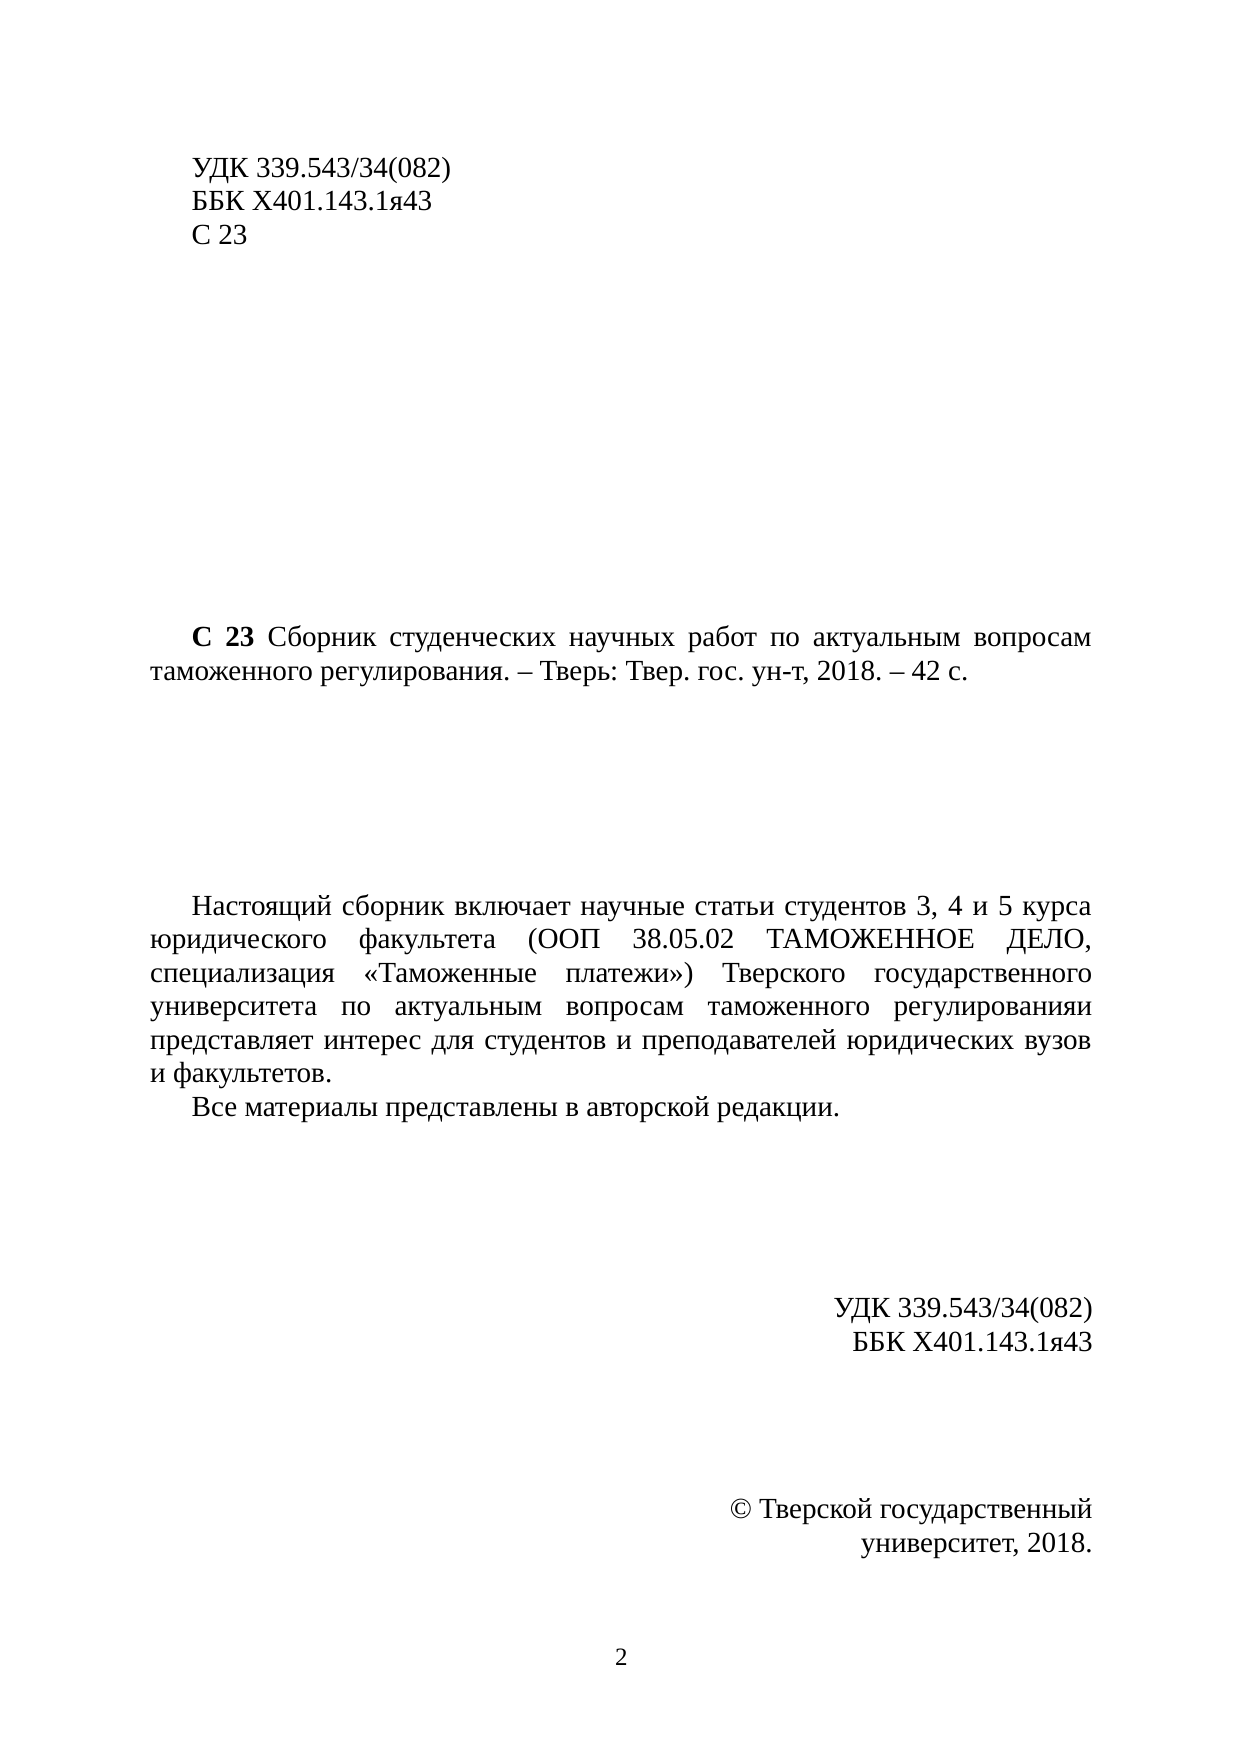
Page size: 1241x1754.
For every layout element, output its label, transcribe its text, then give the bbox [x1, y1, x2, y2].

text университет, 2018. [150, 1525, 1092, 1559]
text Все материалы представлены в авторской редакции. [150, 1089, 1092, 1123]
text С 23 Сборник студенческих научных работ по актуальным вопросам таможенного регулирования. – Тверь: Твер. гос. ун-т, 2018. – 42 с. [150, 619, 1092, 687]
text Настоящий сборник включает научные статьи студентов 3, 4 и 5 курса юридического факультета (ООП 38.05.02 ТАМОЖЕННОЕ ДЕЛО, специализация «Таможенные платежи») Тверского государственного университета по актуальным вопросам таможенного регулированияи представляет интерес для студентов и преподавателей юридических вузов и факультетов. [150, 888, 1092, 1089]
text ББК Х401.143.1я43 [150, 1324, 1092, 1357]
text УДК 339.543/34(082) [150, 150, 1092, 183]
text © Тверской государственный [150, 1492, 1092, 1525]
text ББК Х401.143.1я43 [150, 183, 1092, 217]
text С 23 [150, 217, 1092, 251]
text УДК 339.543/34(082) [150, 1290, 1092, 1324]
